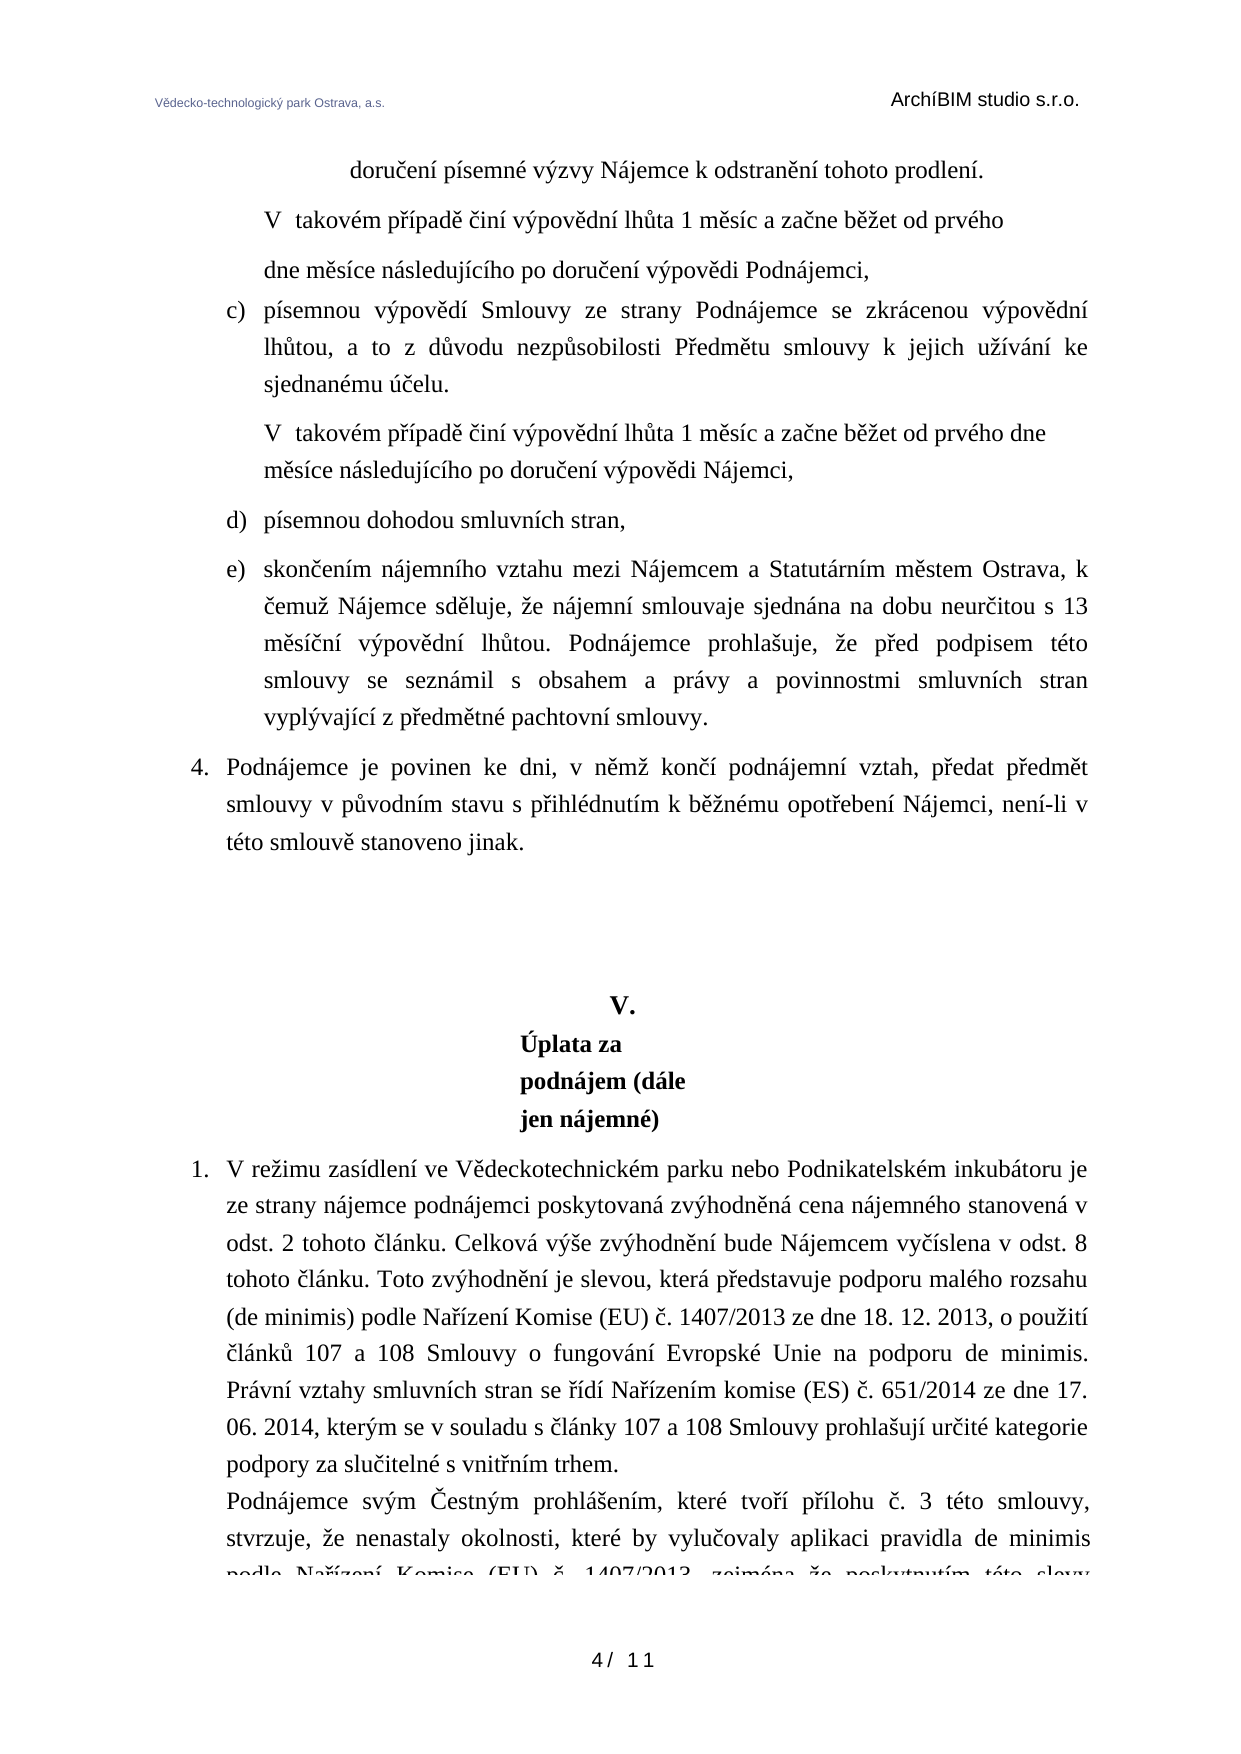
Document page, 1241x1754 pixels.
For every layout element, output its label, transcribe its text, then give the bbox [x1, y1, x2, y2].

list skončením nájemního vztahu mezi Nájemcem a Statutárním městem Ostrava, k čemuž Nájemce sděluje, že nájemní smlouvaje sjednána na dobu neurčitou s 13 měsíční výpovědní lhůtou. Podnájemce prohlašuje, že před podpisem této smlouvy se seznámil s obsahem a právy a povinnostmi smluvních stran vyplývající z předmětné pachtovní smlouvy. [226, 548, 1089, 733]
text ArchíBIM studio s.r.o. [891, 89, 1080, 111]
text Vědecko-technologický park Ostrava, a.s. [154, 96, 385, 110]
list písemnou dohodou smluvních stran, [226, 507, 1172, 534]
list takovém případě činí výpovědní lhůta 1 měsíc a začne běžet od prvého dne měsíce následujícího po doručení výpovědi Podnájemci, [263, 188, 1032, 288]
text Podnájemce svým Čestným prohlášením, které tvoří přílohu č. 3 této smlouvy, stvrzuje, že nenastaly okolnosti, které by vylučovaly aplikaci pravidla de minimis podle Nařízení Komise (EU) č. 1407/2013, zejména že poskytnutím této slevy nedojde [226, 1480, 1091, 1574]
text 4/ 11 [591, 1649, 654, 1673]
list takovém případě činí výpovědní lhůta 1 měsíc a začne běžet od prvého dne měsíce následujícího po doručení výpovědi Nájemci, [263, 411, 1089, 486]
text Úplata za podnájem (dále jen nájemné) [520, 1022, 722, 1134]
subtitle V. [609, 984, 1172, 1022]
list písemnou výpovědí Smlouvy ze strany Podnájemce se zkrácenou výpovědní lhůtou, a to z důvodu nezpůsobilosti Předmětu smlouvy k jejich užívání ke sjednanému účelu. [226, 288, 1089, 399]
list Podnájemce je povinen ke dni, v němž končí podnájemní vztah, předat předmět smlouvy v původním stavu s přihlédnutím k běžnému opotřebení Nájemci, není-li v této smlouvě stanoveno jinak. [191, 745, 1089, 857]
text doručení písemné výzvy Nájemce k odstranění tohoto prodlení. [161, 138, 1172, 188]
list V režimu zasídlení ve Vědeckotechnickém parku nebo Podnikatelském inkubátoru je ze strany nájemce podnájemci poskytovaná zvýhodněná cena nájemného stanovená v odst. 2 tohoto článku. Celková výše zvýhodnění bude Nájemcem vyčíslena v odst. 8 tohoto článku. Toto zvýhodnění je slevou, která představuje podporu malého rozsahu (de minimis) podle Nařízení Komise (EU) č. 1407/2013 ze dne 18. 12. 2013, o použití článků 107 a 108 Smlouvy o fungování Evropské Unie na podporu de minimis. Právní vztahy smluvních stran se řídí Nařízením komise (ES) č. 651/2014 ze dne 17. 06. 2014, kterým se v souladu s články 107 a 108 Smlouvy prohlašují určité kategorie podpory za slučitelné s vnitřním trhem. [191, 1147, 1089, 1480]
